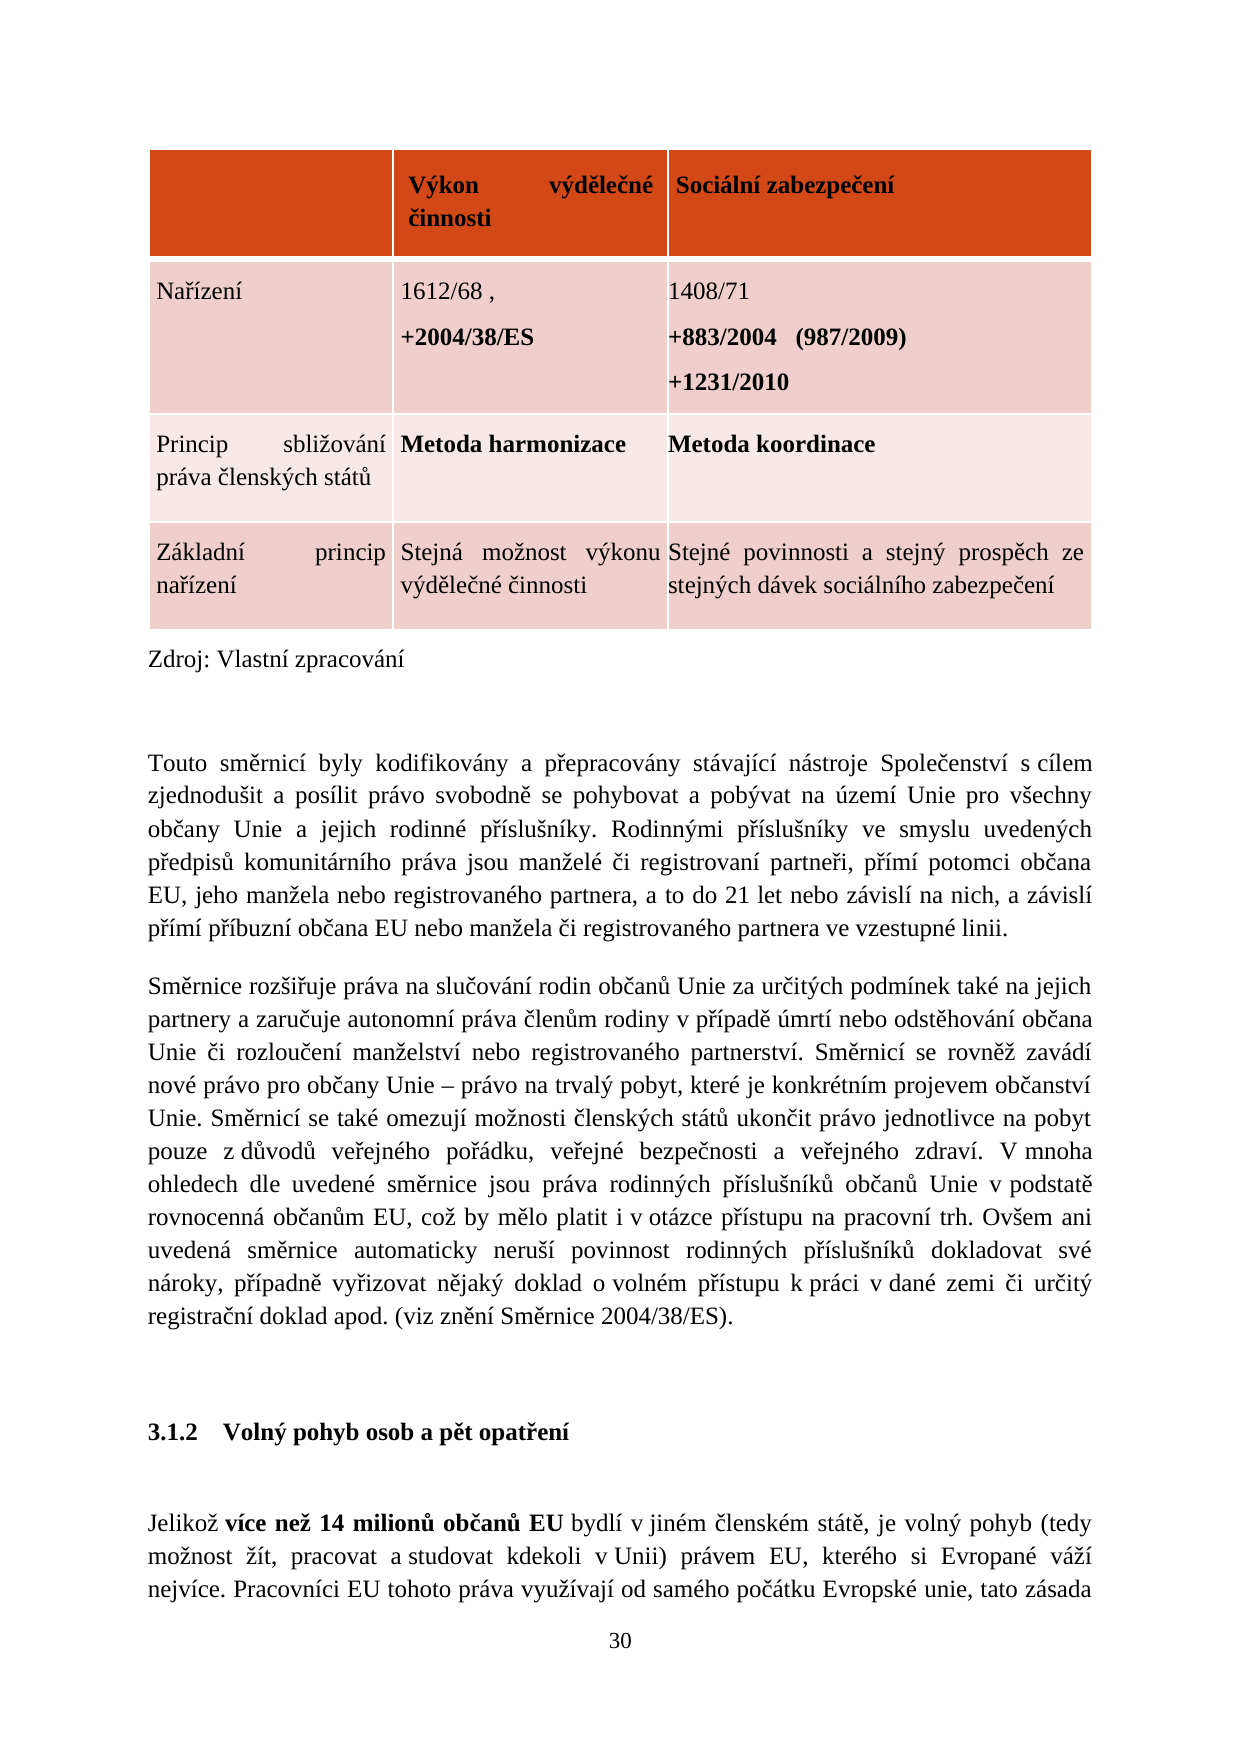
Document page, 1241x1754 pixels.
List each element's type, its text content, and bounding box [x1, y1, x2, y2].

text Směrnice rozšiřuje práva na slučování rodin občanů Unie za určitých podmínek také na jejich partnery a zaručuje autonomní práva členům rodiny v případě úmrtí nebo odstěhování občana Unie či rozloučení manželství nebo registrovaného partnerství. Směrnicí se rovněž zavádí nové právo pro občany Unie – právo na trvalý pobyt, které je konkrétním projevem občanství Unie. Směrnicí se také omezují možnosti členských států ukončit právo jednotlivce na pobyt pouze z důvodů veřejného pořádku, veřejné bezpečnosti a veřejného zdraví. V mnoha ohledech dle uvedené směrnice jsou práva rodinných příslušníků občanů Unie v podstatě rovnocenná občanům EU, což by mělo platit i v otázce přístupu na pracovní trh. Ovšem ani uvedená směrnice automaticky neruší povinnost rodinných příslušníků dokladovat své nároky, případně vyřizovat nějaký doklad o volném přístupu k práci v dané zemi či určitý registrační doklad apod. (viz znění Směrnice 2004/38/ES). [148, 1264, 1093, 1330]
table_header Sociální zabezpečení [669, 150, 1091, 256]
table_cell 1408/71 +883/2004 (987/2009) +1231/2010 [669, 262, 1091, 413]
table_cell Nařízení [150, 262, 392, 413]
subtitle Volný pohyb osob a pět opatření [148, 1417, 1093, 1446]
table_cell Metoda harmonizace [394, 415, 667, 521]
table_cell 1612/68 , +2004/38/ES [394, 262, 667, 413]
table_header [150, 150, 392, 256]
table_header Výkon výdělečné činnosti [394, 150, 667, 256]
table_cell Stejné povinnosti a stejný prospěch ze stejných dávek sociálního zabezpečení [669, 523, 1091, 629]
table_cell Stejná možnost výkonu výdělečné činnosti [394, 523, 667, 629]
table_cell Metoda koordinace [669, 415, 1091, 521]
text Zdroj: Vlastní zpracování [148, 644, 1093, 673]
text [148, 1508, 1093, 1541]
table_cell Princip sbližování práva členských států [150, 415, 392, 521]
table_cell Základní princip nařízení [150, 523, 392, 629]
